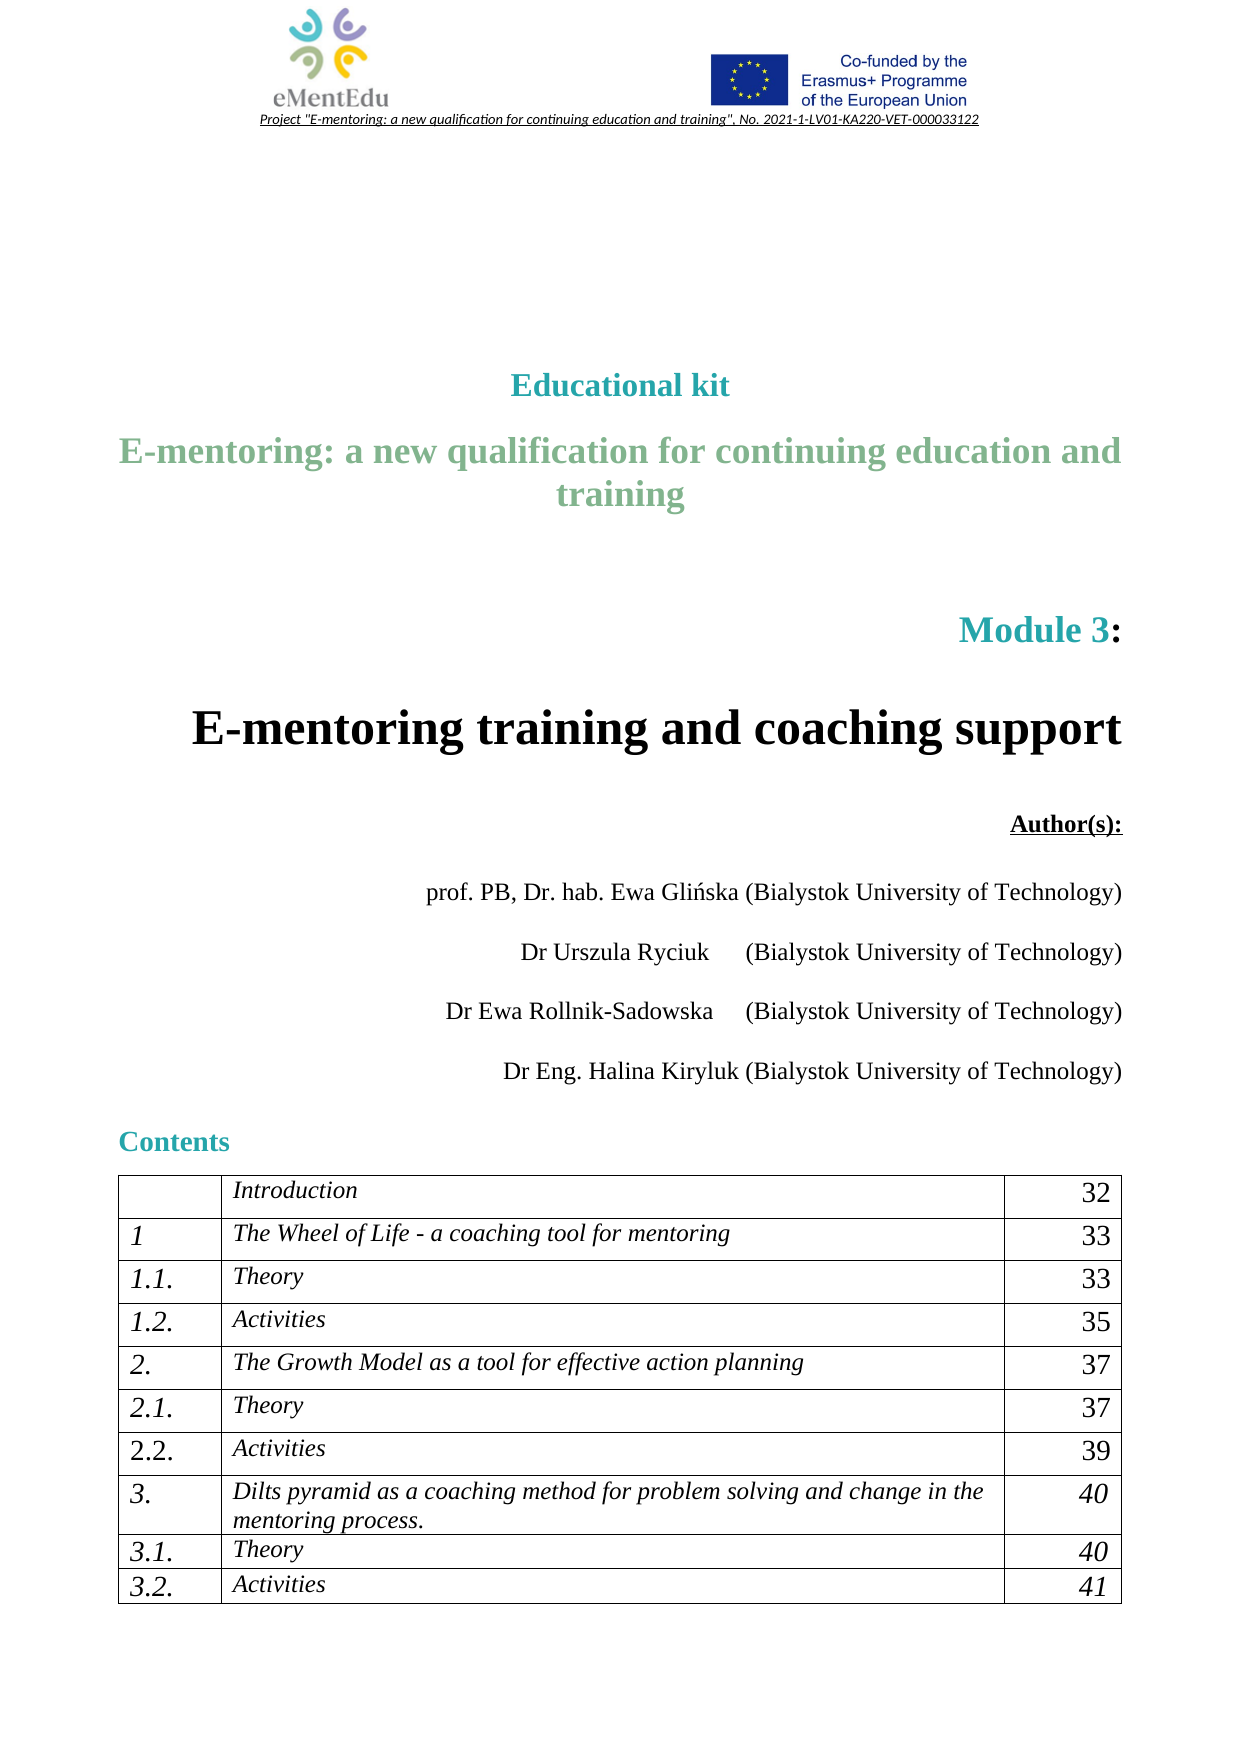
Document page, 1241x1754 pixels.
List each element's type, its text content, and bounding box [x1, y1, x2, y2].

table_cell The Growth Model as a tool for effective action planning [222, 1347, 1004, 1389]
table_cell 37 [1005, 1390, 1121, 1432]
table_cell 1.1. [119, 1261, 221, 1303]
text E-mentoring: a new qualification for continuing education and training [118, 428, 1122, 514]
table_cell 2.1. [119, 1390, 221, 1432]
table_cell Theory [222, 1261, 1004, 1303]
text Dr Ewa Rollnik-Sadowska (Bialystok University of Technology) [118, 996, 1122, 1025]
table_header 32 [1005, 1176, 1121, 1217]
table_cell 39 [1005, 1433, 1121, 1475]
text E-mentoring training and coaching support [118, 697, 1122, 755]
text Educational kit [118, 365, 1122, 403]
table_cell 37 [1005, 1347, 1121, 1389]
table_cell 33 [1005, 1219, 1121, 1260]
table_cell 2.2. [119, 1433, 221, 1475]
table_cell 33 [1005, 1261, 1121, 1303]
table_cell 1.2. [119, 1304, 221, 1346]
table_cell 1 [119, 1219, 221, 1260]
table_cell Activities [222, 1569, 1004, 1603]
table_cell 35 [1005, 1304, 1121, 1346]
table_cell Dilts pyramid as a coaching method for problem solving and change in the mentoring process. [222, 1476, 1004, 1533]
table_cell 3. [119, 1476, 221, 1533]
text Author(s): [118, 809, 1122, 837]
picture [710, 53, 967, 110]
table_cell Theory [222, 1535, 1004, 1568]
table_cell 41 [1005, 1569, 1121, 1603]
table_cell 2. [119, 1347, 221, 1389]
text Contents [118, 1124, 1122, 1158]
table_cell Activities [222, 1304, 1004, 1346]
table_cell Theory [222, 1390, 1004, 1432]
table_cell 40 [1005, 1535, 1121, 1568]
table_header Introduction [222, 1176, 1004, 1217]
picture [273, 6, 390, 110]
text Dr Urszula Ryciuk (Bialystok University of Technology) [118, 937, 1122, 965]
table_cell 40 [1005, 1476, 1121, 1533]
table_cell The Wheel of Life - a coaching tool for mentoring [222, 1219, 1004, 1260]
table_cell 3.2. [119, 1569, 221, 1603]
text Module 3: [118, 608, 1122, 651]
table_header [119, 1176, 221, 1217]
text prof. PB, Dr. hab. Ewa Glińska (Bialystok University of Technology) [118, 877, 1122, 906]
table_cell 3.1. [119, 1535, 221, 1568]
text Dr Eng. Halina Kiryluk (Bialystok University of Technology) [118, 1056, 1122, 1085]
table_cell Activities [222, 1433, 1004, 1475]
